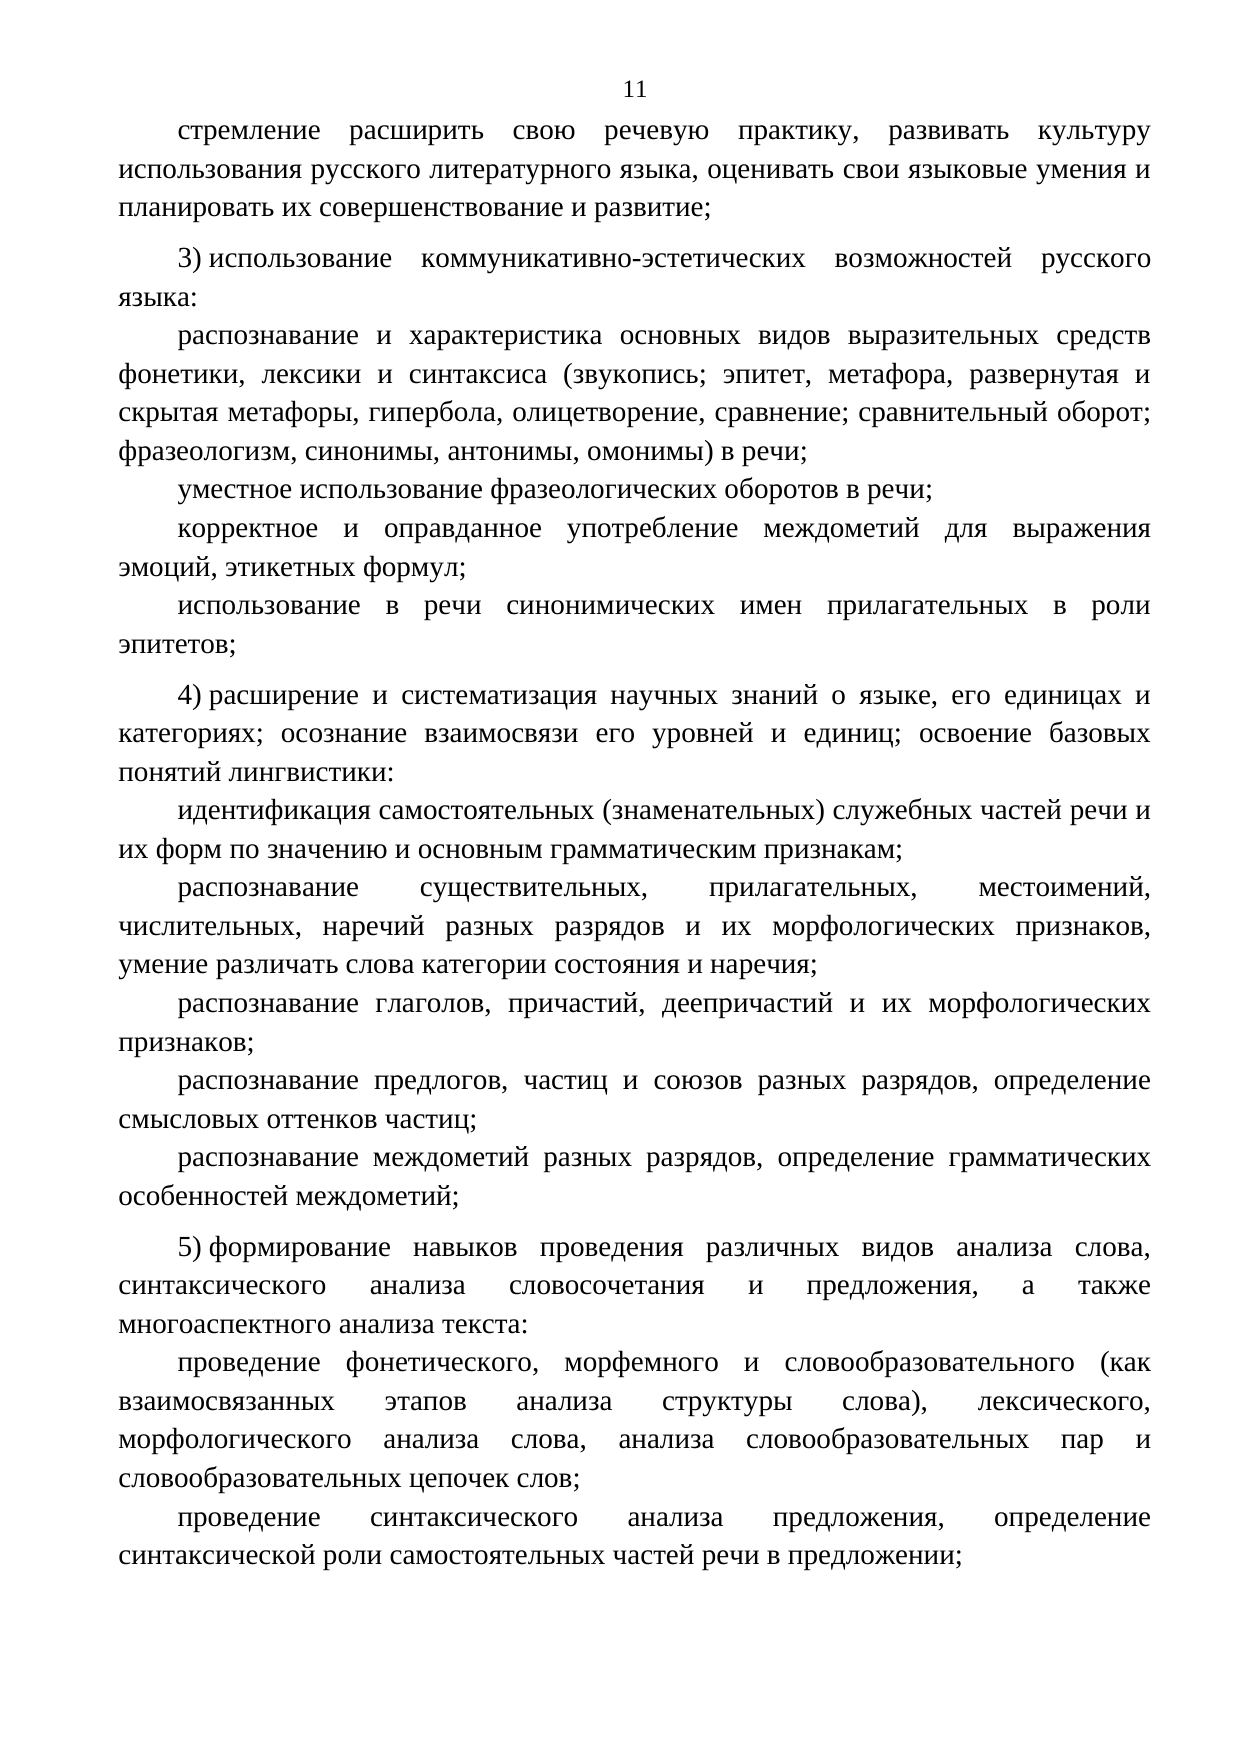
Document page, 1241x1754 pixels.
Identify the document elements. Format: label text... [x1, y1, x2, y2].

text 4) расширение и систематизация научных знаний о языке, его единицах и категориях; осознание взаимосвязи его уровней и единиц; освоение базовых понятий лингвистики: [118, 677, 1152, 787]
text стремление расширить свою речевую практику, развивать культуру использования русского литературного языка, оценивать свои языковые умения и планировать их совершенствование и развитие; [118, 112, 1152, 223]
text распознавание предлогов, частиц и союзов разных разрядов, определение смысловых оттенков частиц; [118, 1062, 1152, 1134]
text уместное использование фразеологических оборотов в речи; [118, 472, 1152, 505]
text корректное и оправданное употребление междометий для выражения эмоций, этикетных формул; [118, 510, 1152, 582]
text распознавание и характеристика основных видов выразительных средств фонетики, лексики и синтаксиса (звукопись; эпитет, метафора, развернутая и скрытая метафоры, гипербола, олицетворение, сравнение; сравнительный оборот; фразеологизм, синонимы, антонимы, омонимы) в речи; [118, 317, 1152, 467]
text проведение синтаксического анализа предложения, определение синтаксической роли самостоятельных частей речи в предложении; [118, 1499, 1152, 1571]
text проведение фонетического, морфемного и словообразовательного (как взаимосвязанных этапов анализа структуры слова), лексического, морфологического анализа слова, анализа словообразовательных пар и словообразовательных цепочек слов; [118, 1344, 1152, 1494]
text распознавание междометий разных разрядов, определение грамматических особенностей междометий; [118, 1139, 1152, 1211]
text идентификация самостоятельных (знаменательных) служебных частей речи и их форм по значению и основным грамматическим признакам; [118, 792, 1152, 864]
text 3) использование коммуникативно-эстетических возможностей русского языка: [118, 240, 1152, 312]
text распознавание глаголов, причастий, деепричастий и их морфологических признаков; [118, 985, 1152, 1057]
text 5) формирование навыков проведения различных видов анализа слова, синтаксического анализа словосочетания и предложения, а также многоаспектного анализа текста: [118, 1229, 1152, 1339]
text распознавание существительных, прилагательных, местоимений, числительных, наречий разных разрядов и их морфологических признаков, умение различать слова категории состояния и наречия; [118, 869, 1152, 980]
text использование в речи синонимических имен прилагательных в роли эпитетов; [118, 587, 1152, 659]
